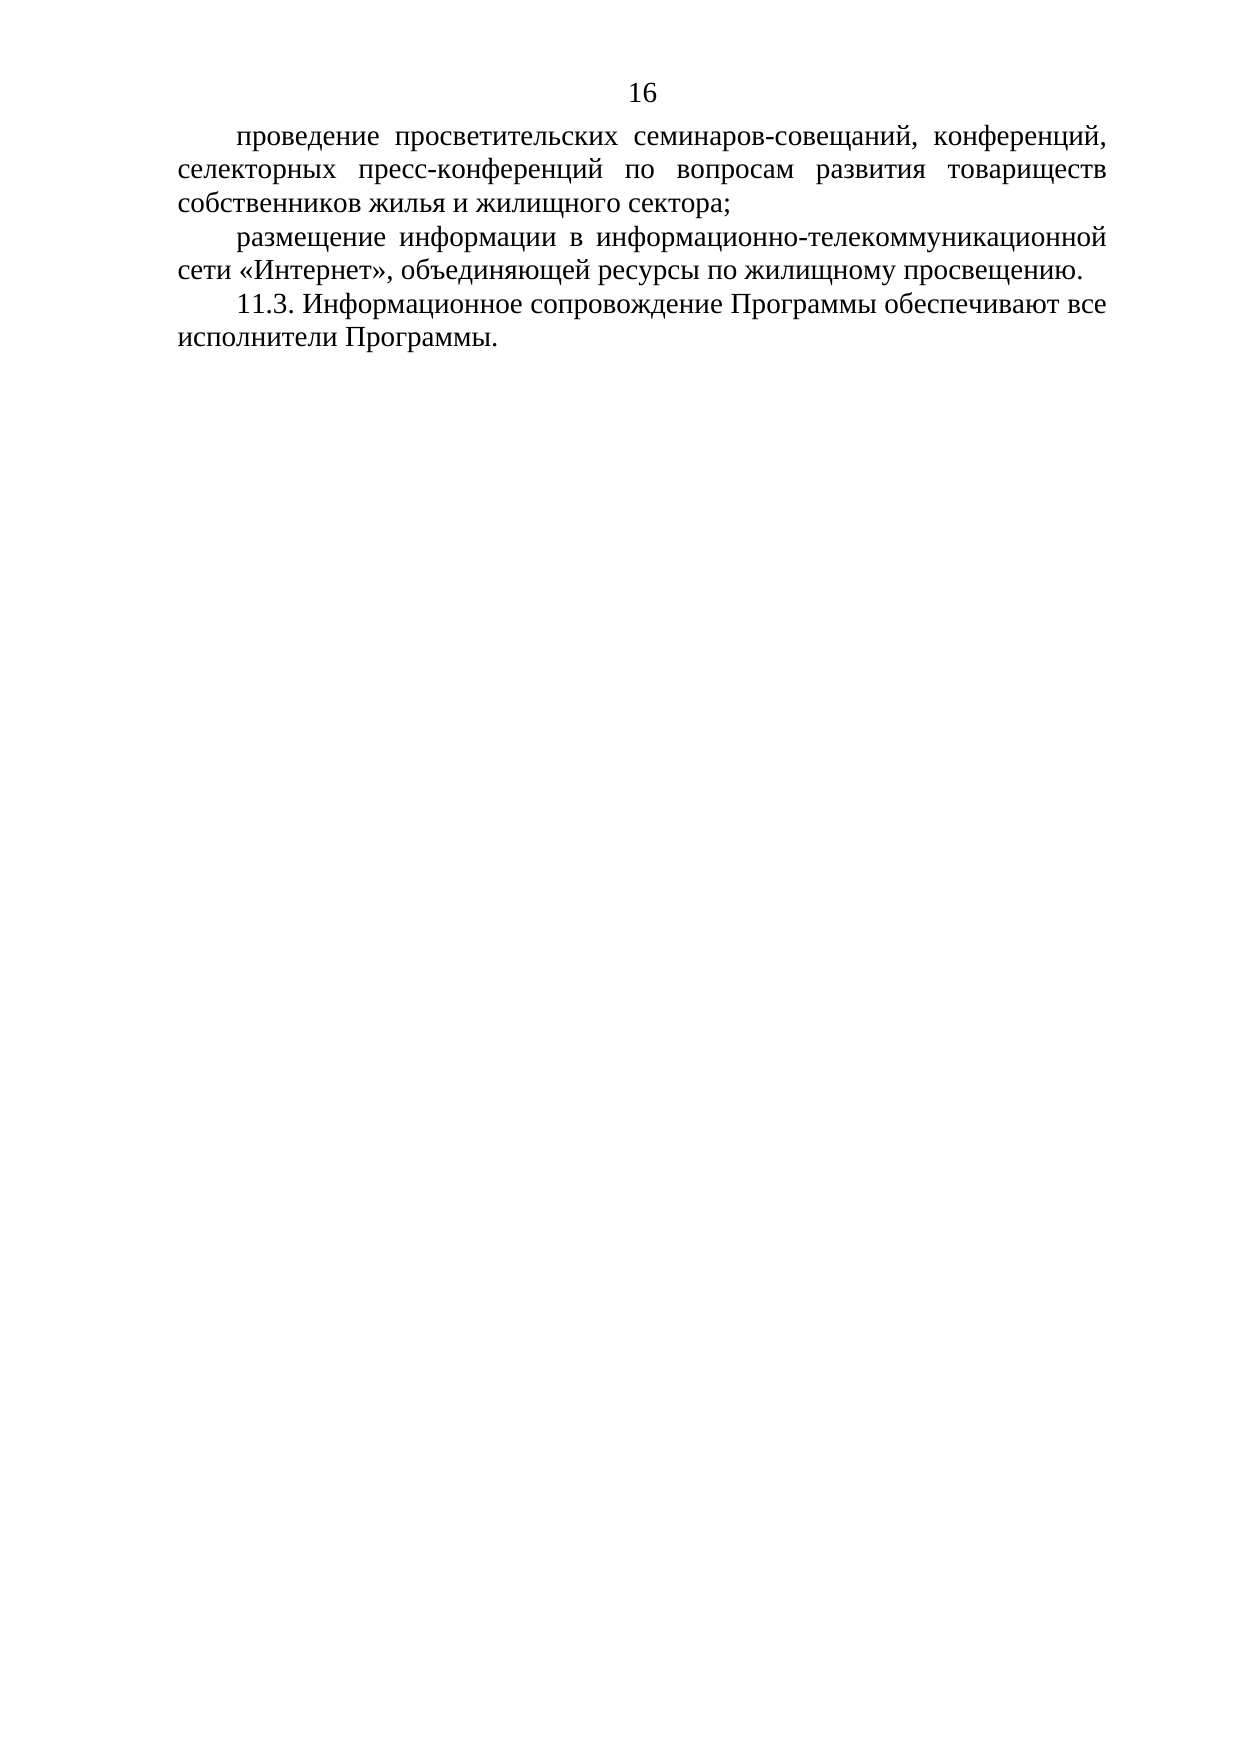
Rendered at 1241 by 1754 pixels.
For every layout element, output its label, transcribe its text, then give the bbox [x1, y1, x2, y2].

text размещение информации в информационно-телекоммуникационной сети «Интернет», объединяющей ресурсы по жилищному просвещению. [177, 219, 1107, 286]
text 11.3. Информационное сопровождение Программы обеспечивают все исполнители Программы. [177, 286, 1107, 353]
text проведение просветительских семинаров-совещаний, конференций, селекторных пресс-конференций по вопросам развития товариществ собственников жилья и жилищного сектора; [177, 118, 1107, 219]
